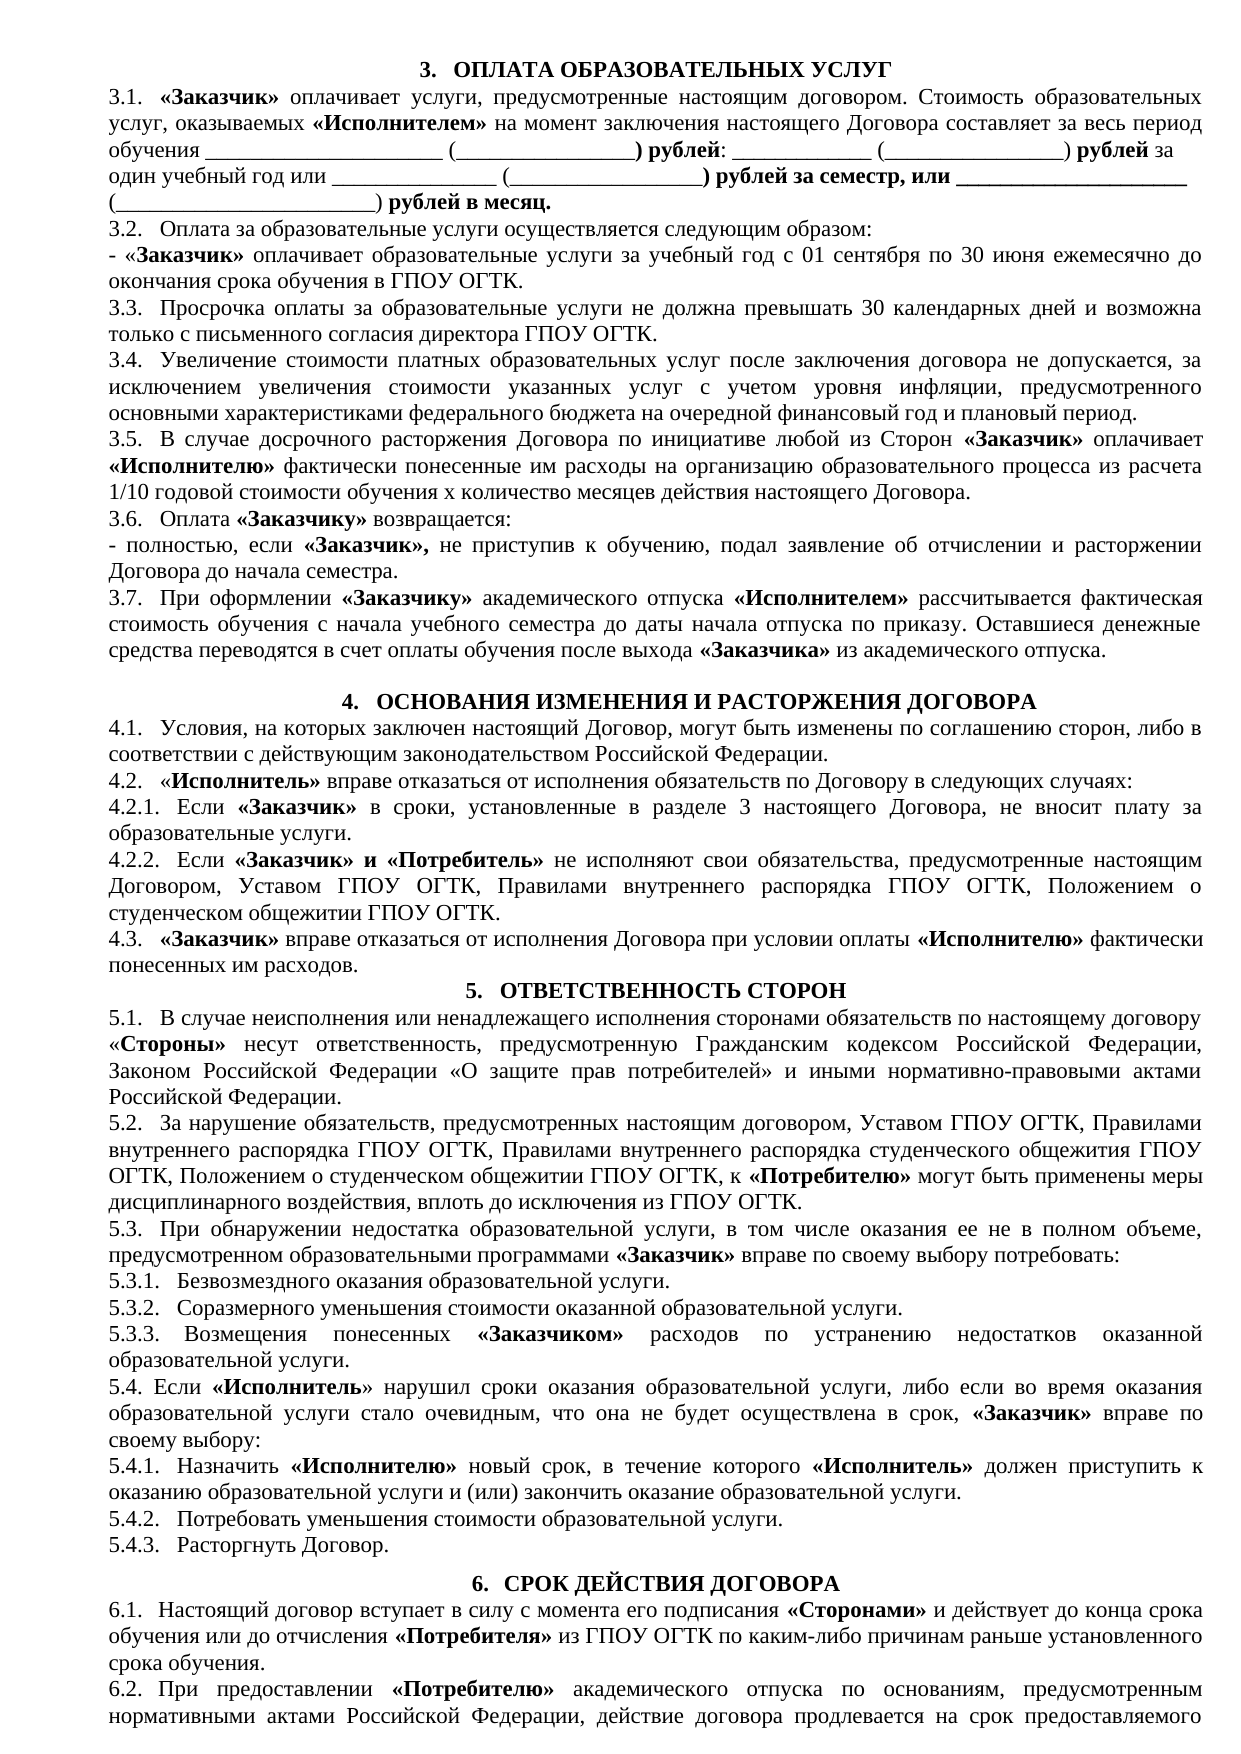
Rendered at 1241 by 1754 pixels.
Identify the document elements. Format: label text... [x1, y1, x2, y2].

text один учебный год или ( ) рублей за семестр, или [108, 162, 1203, 188]
list Возмещения понесенных «Заказчиком» расходов по устранению недостатков оказанной образовательной услуги. [108, 1320, 1203, 1373]
list Назначить «Исполнителю» новый срок, в течение которого «Исполнитель» должен приступить к оказанию образовательной услуги и (или) закончить оказание образовательной услуги. [108, 1452, 1203, 1505]
list «Исполнитель» вправе отказаться от исполнения обязательств по Договору в следующих случаях: [108, 767, 1203, 793]
list ОПЛАТА ОБРАЗОВАТЕЛЬНЫХ УСЛУГ [108, 57, 1203, 83]
list Если «Заказчик» в сроки, установленные в разделе 3 настоящего Договора, не вносит плату за образовательные услуги. [108, 793, 1203, 846]
list ОТВЕТСТВЕННОСТЬ СТОРОН [108, 978, 1203, 1004]
list Увеличение стоимости платных образовательных услуг после заключения договора не допускается, за исключением увеличения стоимости указанных услуг с учетом уровня инфляции, предусмотренного основными характеристиками федерального бюджета на очередной финансовый год и плановый период. [108, 346, 1203, 426]
list Настоящий договор вступает в силу с момента его подписания «Сторонами» и действует до конца срока обучения или до отчисления «Потребителя» из ГПОУ ОГТК по каким-либо причинам раньше установленного срока обучения. [108, 1596, 1203, 1675]
list Условия, на которых заключен настоящий Договор, могут быть изменены по соглашению сторон, либо в соответствии с действующим законодательством Российской Федерации. [108, 714, 1203, 767]
text 5.4. Если «Исполнитель» нарушил сроки оказания образовательной услуги, либо если во время оказания образовательной услуги стало очевидным, что она не будет осуществлена в срок, «Заказчик» вправе по своему выбору: [108, 1373, 1203, 1452]
list «Заказчик» оплачивает услуги, предусмотренные настоящим договором. Стоимость образовательных услуг, оказываемых «Исполнителем» на момент заключения настоящего Договора составляет за весь период обучения ( ) рублей: ( ) рублей за [108, 83, 1203, 162]
list В случае досрочного расторжения Договора по инициативе любой из Сторон «Заказчик» оплачивает «Исполнителю» фактически понесенные им расходы на организацию образовательного процесса из расчета 1/10 годовой стоимости обучения х количество месяцев действия настоящего Договора. [108, 426, 1203, 504]
list Расторгнуть Договор. [108, 1531, 1203, 1557]
list В случае неисполнения или ненадлежащего исполнения сторонами обязательств по настоящему договору «Стороны» несут ответственность, предусмотренную Гражданским кодексом Российской Федерации, Законом Российской Федерации «О защите прав потребителей» и иными нормативно-правовыми актами Российской Федерации. [108, 1004, 1203, 1109]
list ОСНОВАНИЯ ИЗМЕНЕНИЯ И РАСТОРЖЕНИЯ ДОГОВОРА [342, 688, 1203, 714]
list Безвозмездного оказания образовательной услуги. [108, 1267, 1203, 1294]
list СРОК ДЕЙСТВИЯ ДОГОВОРА [108, 1570, 1203, 1596]
list При оформлении «Заказчику» академического отпуска «Исполнителем» рассчитывается фактическая стоимость обучения с начала учебного семестра до даты начала отпуска по приказу. Оставшиеся денежные средства переводятся в счет оплаты обучения после выхода «Заказчика» из академического отпуска. [108, 584, 1203, 663]
text - полностью, если «Заказчик», не приступив к обучению, подал заявление об отчислении и расторжении Договора до начала семестра. [108, 531, 1203, 584]
list Потребовать уменьшения стоимости образовательной услуги. [108, 1505, 1203, 1531]
list Просрочка оплаты за образовательные услуги не должна превышать 30 календарных дней и возможна только с письменного согласия директора ГПОУ ОГТК. [108, 294, 1203, 346]
list «Заказчик» вправе отказаться от исполнения Договора при условии оплаты «Исполнителю» фактически понесенных им расходов. [108, 925, 1203, 978]
list При обнаружении недостатка образовательной услуги, в том числе оказания ее не в полном объеме, предусмотренном образовательными программами «Заказчик» вправе по своему выбору потребовать: [108, 1215, 1203, 1267]
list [108, 1675, 1203, 1728]
list Если «Заказчик» и «Потребитель» не исполняют свои обязательства, предусмотренные настоящим Договором, Уставом ГПОУ ОГТК, Правилами внутреннего распорядка ГПОУ ОГТК, Положением о студенческом общежитии ГПОУ ОГТК. [108, 846, 1203, 925]
list За нарушение обязательств, предусмотренных настоящим договором, Уставом ГПОУ ОГТК, Правилами внутреннего распорядка ГПОУ ОГТК, Правилами внутреннего распорядка студенческого общежития ГПОУ ОГТК, Положением о студенческом общежитии ГПОУ ОГТК, к «Потребителю» могут быть применены меры дисциплинарного воздействия, вплоть до исключения из ГПОУ ОГТК. [108, 1109, 1203, 1215]
list Оплата за образовательные услуги осуществляется следующим образом: [108, 215, 1203, 241]
list Соразмерного уменьшения стоимости оказанной образовательной услуги. [108, 1294, 1203, 1320]
text - «Заказчик» оплачивает образовательные услуги за учебный год с 01 сентября по 30 июня ежемесячно до окончания срока обучения в ГПОУ ОГТК. [108, 241, 1203, 294]
list Оплата «Заказчику» возвращается: [108, 504, 1203, 531]
text ( ) рублей в месяц. [108, 188, 1203, 215]
